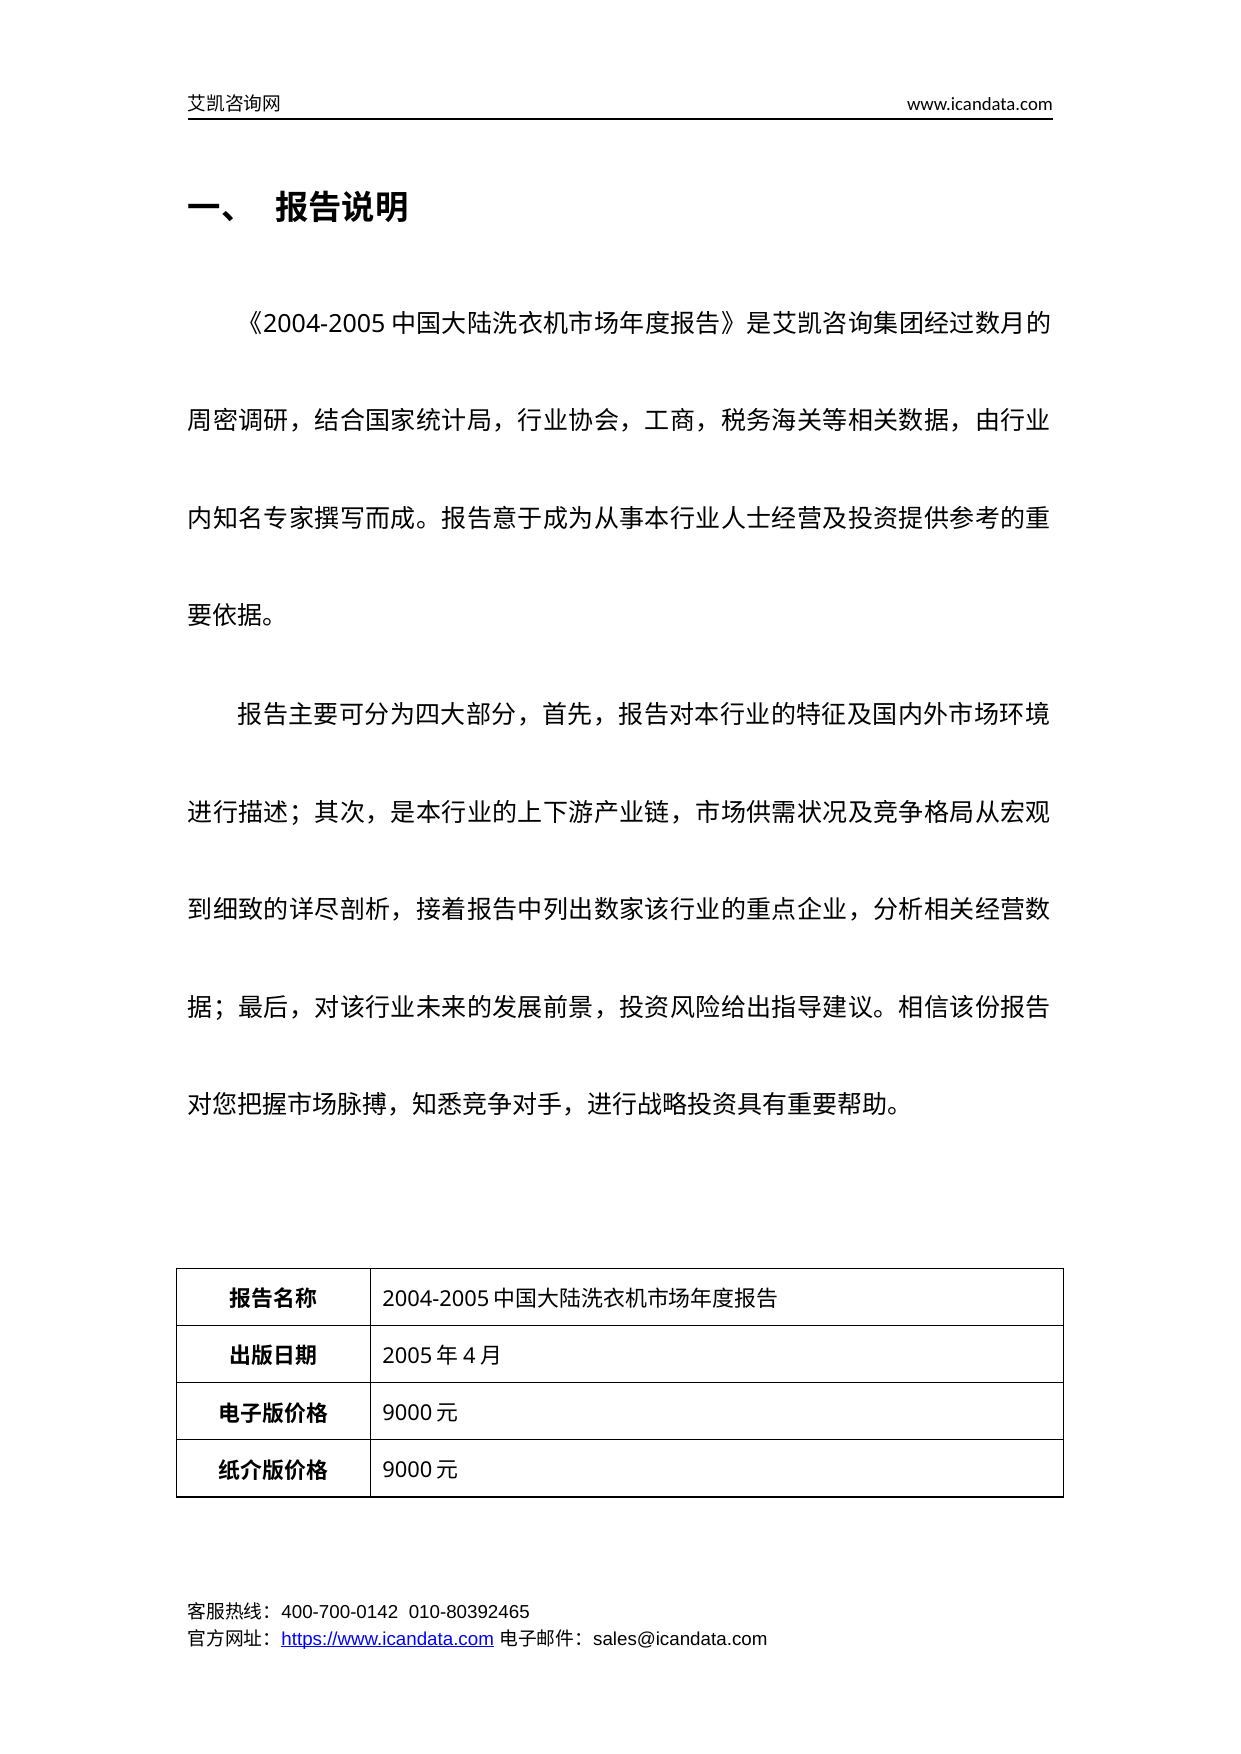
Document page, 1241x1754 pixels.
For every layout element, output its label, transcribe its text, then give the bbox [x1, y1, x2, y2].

table_cell 出版日期 [177, 1326, 370, 1382]
table_cell 纸介版价格 [177, 1440, 370, 1496]
text 报告主要可分为四大部分，首先，报告对本行业的特征及国内外市场环境进行描述；其次，是本行业的上下游产业链，市场供需状况及竞争格局从宏观到细致的详尽剖析，接着报告中列出数家该行业的重点企业，分析相关经营数据；最后，对该行业未来的发展前景，投资风险给出指导建议。相信该份报告对您把握市场脉搏，知悉竞争对手，进行战略投资具有重要帮助。 [187, 681, 1053, 1136]
subtitle 报告说明 [187, 172, 1053, 237]
table_cell 9000元 [371, 1383, 1063, 1439]
table_header 2004-2005中国大陆洗衣机市场年度报告 [371, 1269, 1063, 1325]
table_cell 电子版价格 [177, 1383, 370, 1439]
table_cell 2005年4月 [371, 1326, 1063, 1382]
table_header 报告名称 [177, 1269, 370, 1325]
table_cell 9000元 [371, 1440, 1063, 1496]
text 《2004-2005中国大陆洗衣机市场年度报告》是艾凯咨询集团经过数月的周密调研，结合国家统计局，行业协会，工商，税务海关等相关数据，由行业内知名专家撰写而成。报告意于成为从事本行业人士经营及投资提供参考的重要依据。 [187, 289, 1053, 646]
